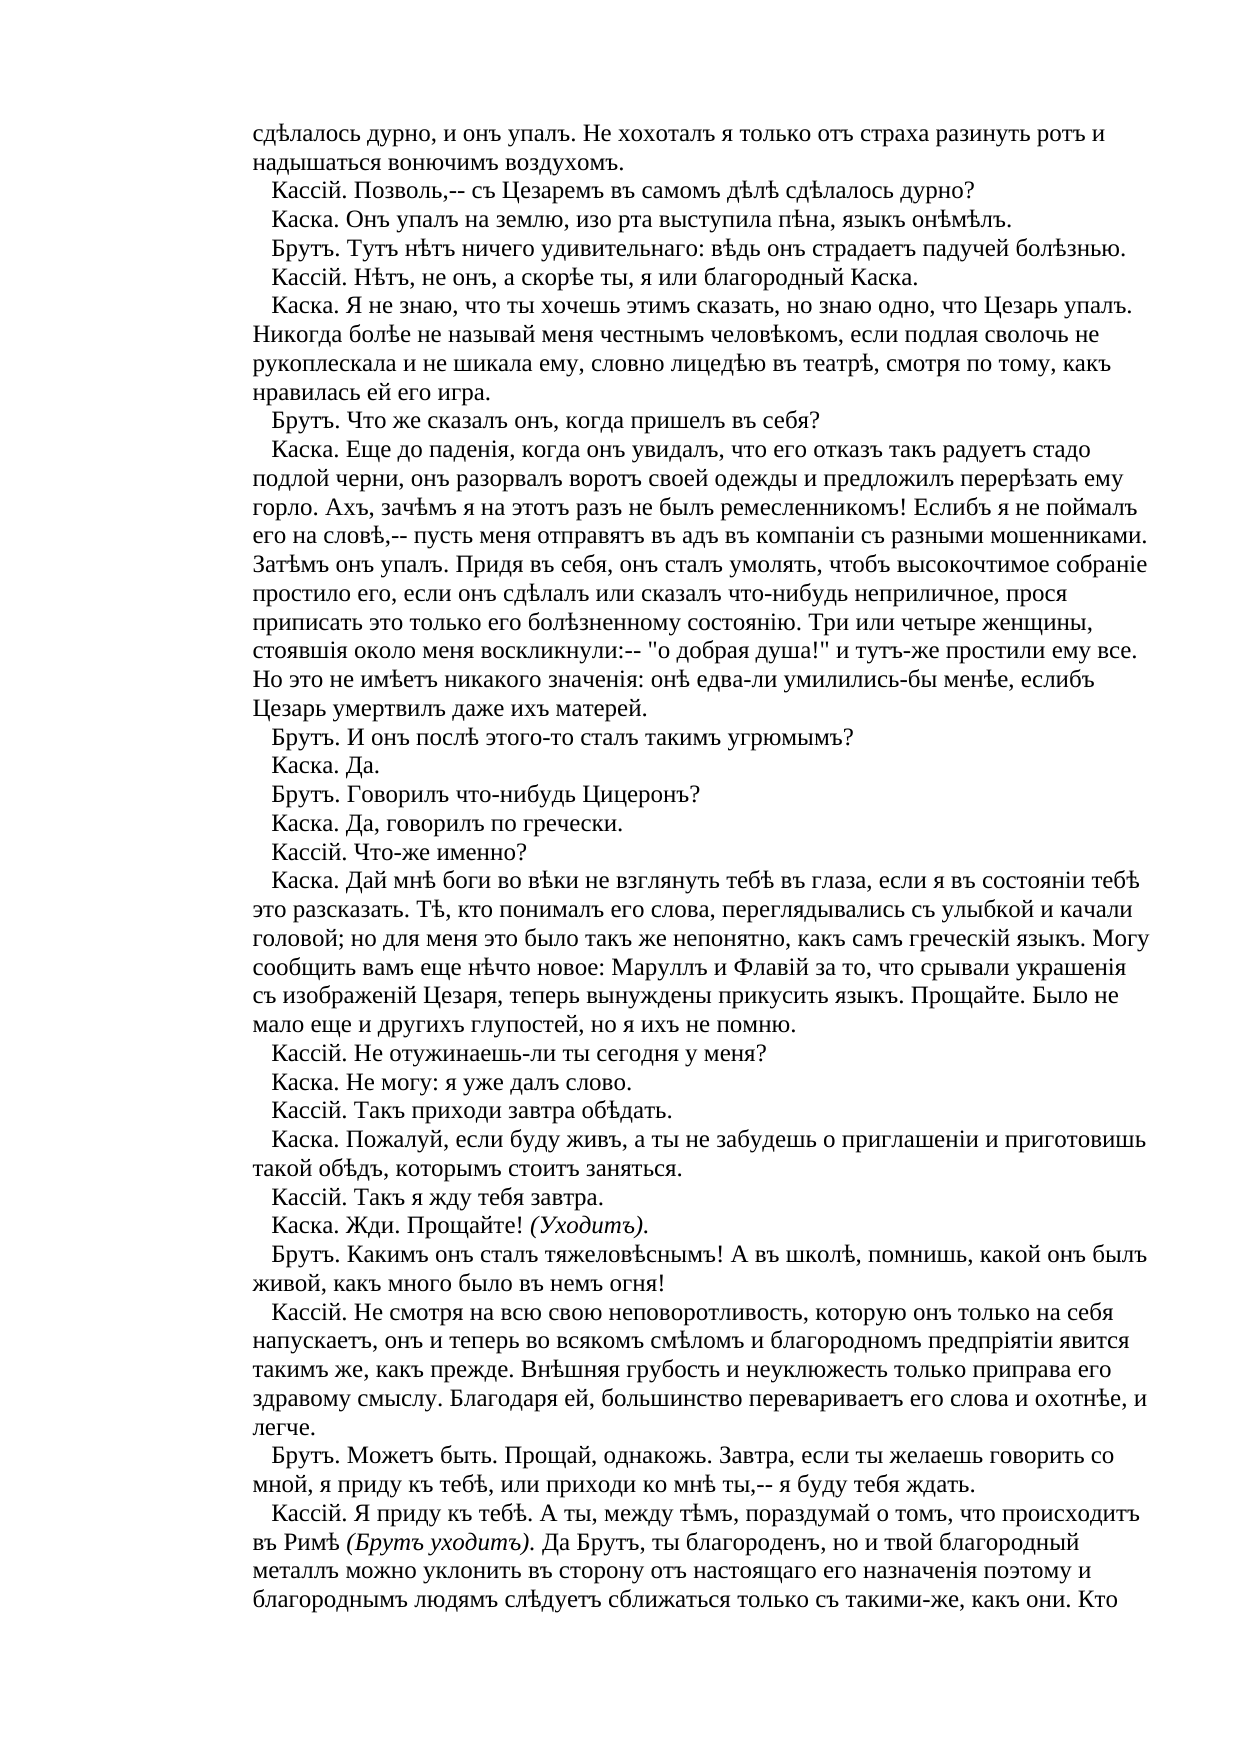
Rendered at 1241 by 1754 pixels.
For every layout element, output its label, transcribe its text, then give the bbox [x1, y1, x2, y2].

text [252, 118, 1152, 176]
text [252, 1498, 1152, 1613]
text Каска. Да. [252, 751, 1152, 779]
text Брутъ. Что же сказалъ онъ, когда пришелъ въ себя? [252, 406, 1152, 434]
text Брутъ. Говорилъ что-нибудь Цицеронъ? [252, 779, 1152, 808]
text Брутъ. Тутъ нѣтъ ничего удивительнаго: вѣдь онъ страдаетъ падучей болѣзнью. [252, 233, 1152, 262]
text Каска. Да, говорилъ по гречески. [252, 808, 1152, 837]
text Каска. Жди. Прощайте! (Уходитъ). [252, 1211, 1152, 1239]
text Брутъ. Какимъ онъ сталъ тяжеловѣснымъ! А въ школѣ, помнишь, какой онъ былъ живой, какъ много было въ немъ огня! [252, 1239, 1152, 1297]
text Кассій. Не смотря на всю свою неповоротливость, которую онъ только на себя напускаетъ, онъ и теперь во всякомъ смѣломъ и благородномъ предпріятіи явится такимъ же, какъ прежде. Внѣшняя грубость и неуклюжесть только приправа его здравому смыслу. Благодаря ей, большинство перевариваетъ его слова и охотнѣе, и легче. [252, 1297, 1152, 1441]
text Кассій. Позволь,-- съ Цезаремъ въ самомъ дѣлѣ сдѣлалось дурно? [252, 176, 1152, 204]
text Брутъ. Можетъ быть. Прощай, однакожь. Завтра, если ты желаешь говорить со мной, я приду къ тебѣ, или приходи ко мнѣ ты,-- я буду тебя ждать. [252, 1441, 1152, 1498]
text Каска. Не могу: я уже далъ слово. [252, 1067, 1152, 1096]
text Кассій. Что-же именно? [252, 837, 1152, 866]
text Каска. Онъ упалъ на землю, изо рта выступила пѣна, языкъ онѣмѣлъ. [252, 204, 1152, 233]
text Каска. Еще до паденія, когда онъ увидалъ, что его отказъ такъ радуетъ стадо подлой черни, онъ разорвалъ воротъ своей одежды и предложилъ перерѣзать ему горло. Ахъ, зачѣмъ я на этотъ разъ не былъ ремесленникомъ! Еслибъ я не поймалъ его на словѣ,-- пусть меня отправятъ въ адъ въ компаніи съ разными мошенниками. Затѣмъ онъ упалъ. Придя въ себя, онъ сталъ умолять, чтобъ высокочтимое собраніе простило его, если онъ сдѣлалъ или сказалъ что-нибудь неприличное, прося приписать это только его болѣзненному состоянію. Три или четыре женщины, стоявшія около меня воскликнули:-- "о добрая душа!" и тутъ-же простили ему все. Но это не имѣетъ никакого значенія: онѣ едва-ли умилились-бы менѣе, еслибъ Цезарь умертвилъ даже ихъ матерей. [252, 434, 1152, 722]
text Каска. Дай мнѣ боги во вѣки не взглянуть тебѣ въ глаза, если я въ состояніи тебѣ это разсказать. Тѣ, кто понималъ его слова, переглядывались съ улыбкой и качали головой; но для меня это было такъ же непонятно, какъ самъ греческій языкъ. Могу сообщить вамъ еще нѣчто новое: Маруллъ и Флавій за то, что срывали украшенія съ изображеній Цезаря, теперь вынуждены прикусить языкъ. Прощайте. Было не мало еще и другихъ глупостей, но я ихъ не помню. [252, 866, 1152, 1038]
text Кассій. Такъ я жду тебя завтра. [252, 1182, 1152, 1211]
text Кассій. Такъ приходи завтра обѣдать. [252, 1096, 1152, 1124]
text Каска. Пожалуй, если буду живъ, а ты не забудешь о приглашеніи и приготовишь такой обѣдъ, которымъ стоитъ заняться. [252, 1124, 1152, 1182]
text Брутъ. И онъ послѣ этого-то сталъ такимъ угрюмымъ? [252, 722, 1152, 751]
text Каска. Я не знаю, что ты хочешь этимъ сказать, но знаю одно, что Цезарь упалъ. Никогда болѣе не называй меня честнымъ человѣкомъ, если подлая сволочь не рукоплескала и не шикала ему, словно лицедѣю въ театрѣ, смотря по тому, какъ нравилась ей его игра. [252, 291, 1152, 406]
text Кассій. Не отужинаешь-ли ты сегодня у меня? [252, 1038, 1152, 1067]
text Кассій. Нѣтъ, не онъ, а скорѣе ты, я или благородный Каска. [252, 262, 1152, 291]
